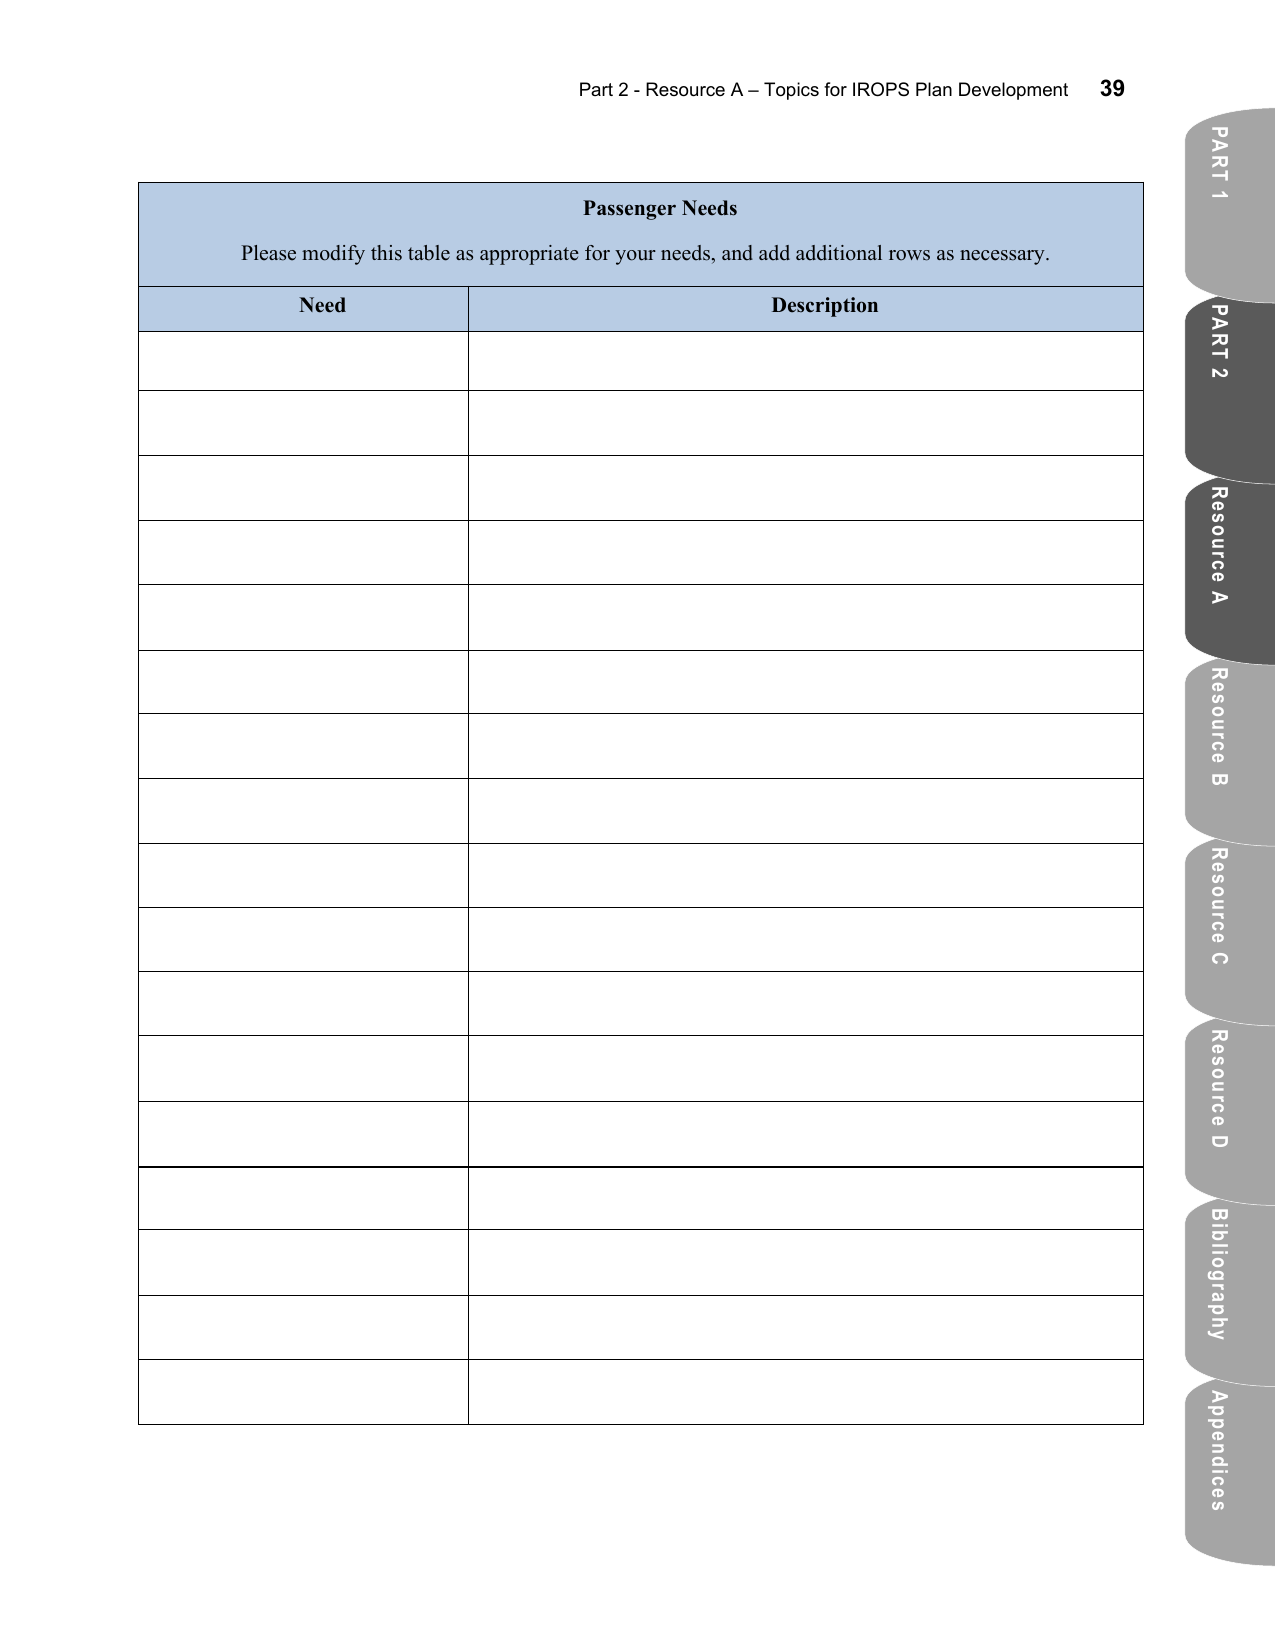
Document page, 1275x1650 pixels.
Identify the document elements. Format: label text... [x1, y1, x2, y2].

table_cell [469, 456, 1143, 520]
table_cell [139, 972, 468, 1035]
table_cell [469, 714, 1143, 778]
table_cell [139, 456, 468, 520]
table_cell [469, 391, 1143, 455]
table_cell [139, 1102, 468, 1166]
table_cell [139, 1230, 468, 1295]
table_cell [139, 1360, 468, 1424]
table_cell [469, 844, 1143, 907]
table_cell [469, 1360, 1143, 1424]
table_cell [469, 1296, 1143, 1359]
table_cell [469, 1168, 1143, 1229]
table_cell [469, 908, 1143, 971]
table_cell [469, 1036, 1143, 1101]
table_cell [469, 1230, 1143, 1295]
table_cell [139, 391, 468, 455]
table_cell [139, 779, 468, 843]
table_cell [139, 1168, 468, 1229]
table_cell [469, 779, 1143, 843]
table_cell [139, 521, 468, 584]
table_cell [469, 332, 1143, 389]
table_cell [139, 651, 468, 712]
table_cell [139, 332, 468, 389]
table_cell [139, 585, 468, 650]
table_cell [469, 651, 1143, 712]
table_cell Description [469, 287, 1143, 331]
table_cell [139, 1296, 468, 1359]
table_header Passenger Needs Please modify this table as appropriate for your needs, and add additional rows as necessary. [139, 183, 1143, 286]
table_cell [469, 585, 1143, 650]
table_cell [139, 908, 468, 971]
table_cell [139, 1036, 468, 1101]
table_cell [139, 844, 468, 907]
table_cell [469, 1102, 1143, 1166]
table_cell [469, 521, 1143, 584]
table_cell [469, 972, 1143, 1035]
table_cell Need [139, 287, 468, 331]
table_cell [139, 714, 468, 778]
